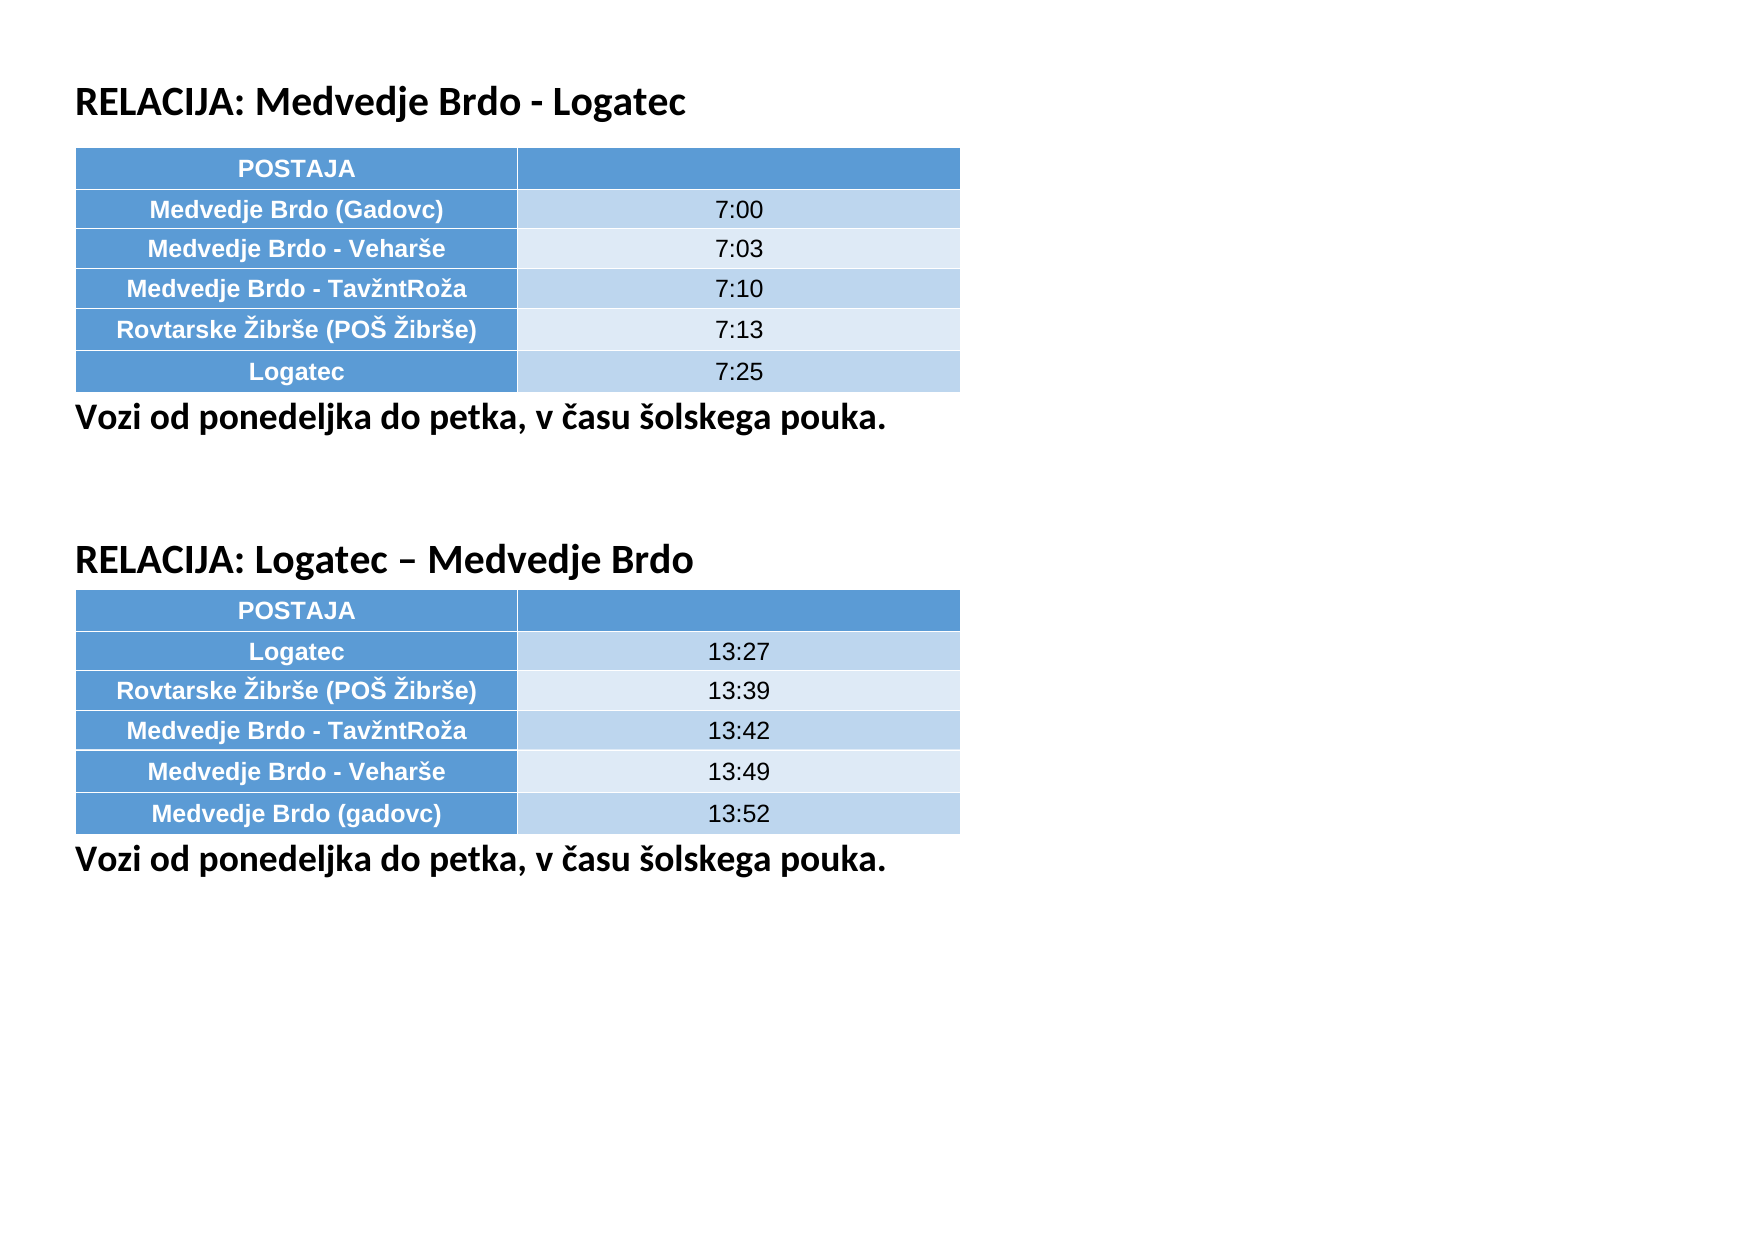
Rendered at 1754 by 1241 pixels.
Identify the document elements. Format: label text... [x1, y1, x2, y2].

table_cell 7:25 [518, 351, 960, 392]
table_cell Medvedje Brdo - Veharše [76, 229, 517, 268]
text Vozi od ponedeljka do petka, v času šolskega pouka. [75, 835, 1679, 881]
table_cell 7:13 [518, 309, 960, 350]
table_cell 13:52 [518, 793, 960, 834]
table_header POSTAJA [76, 590, 517, 631]
table_header POSTAJA [76, 148, 517, 189]
table_cell 13:42 [518, 711, 960, 749]
table_cell Rovtarske Žibrše (POŠ Žibrše) [76, 309, 517, 350]
table_cell 7:10 [518, 269, 960, 308]
table_cell 13:49 [518, 751, 960, 792]
table_cell Rovtarske Žibrše (POŠ Žibrše) [76, 671, 517, 710]
table_cell 13:27 [518, 632, 960, 670]
table_cell Medvedje Brdo (gadovc) [76, 793, 517, 834]
table_cell Logatec [76, 632, 517, 670]
table_cell Medvedje Brdo - TavžntRoža [76, 269, 517, 308]
table_cell 7:00 [518, 190, 960, 228]
table_header [518, 590, 960, 631]
table_header [518, 148, 960, 189]
table_cell Medvedje Brdo (Gadovc) [76, 190, 517, 228]
table_cell Medvedje Brdo - Veharše [76, 751, 517, 792]
table_cell Logatec [76, 351, 517, 392]
text RELACIJA: Medvedje Brdo - Logatec [75, 75, 1679, 126]
text Vozi od ponedeljka do petka, v času šolskega pouka. [75, 393, 1679, 439]
table_cell 13:39 [518, 671, 960, 710]
table_cell 7:03 [518, 229, 960, 268]
text RELACIJA: Logatec – Medvedje Brdo [75, 533, 1679, 584]
table_cell Medvedje Brdo - TavžntRoža [76, 711, 517, 749]
